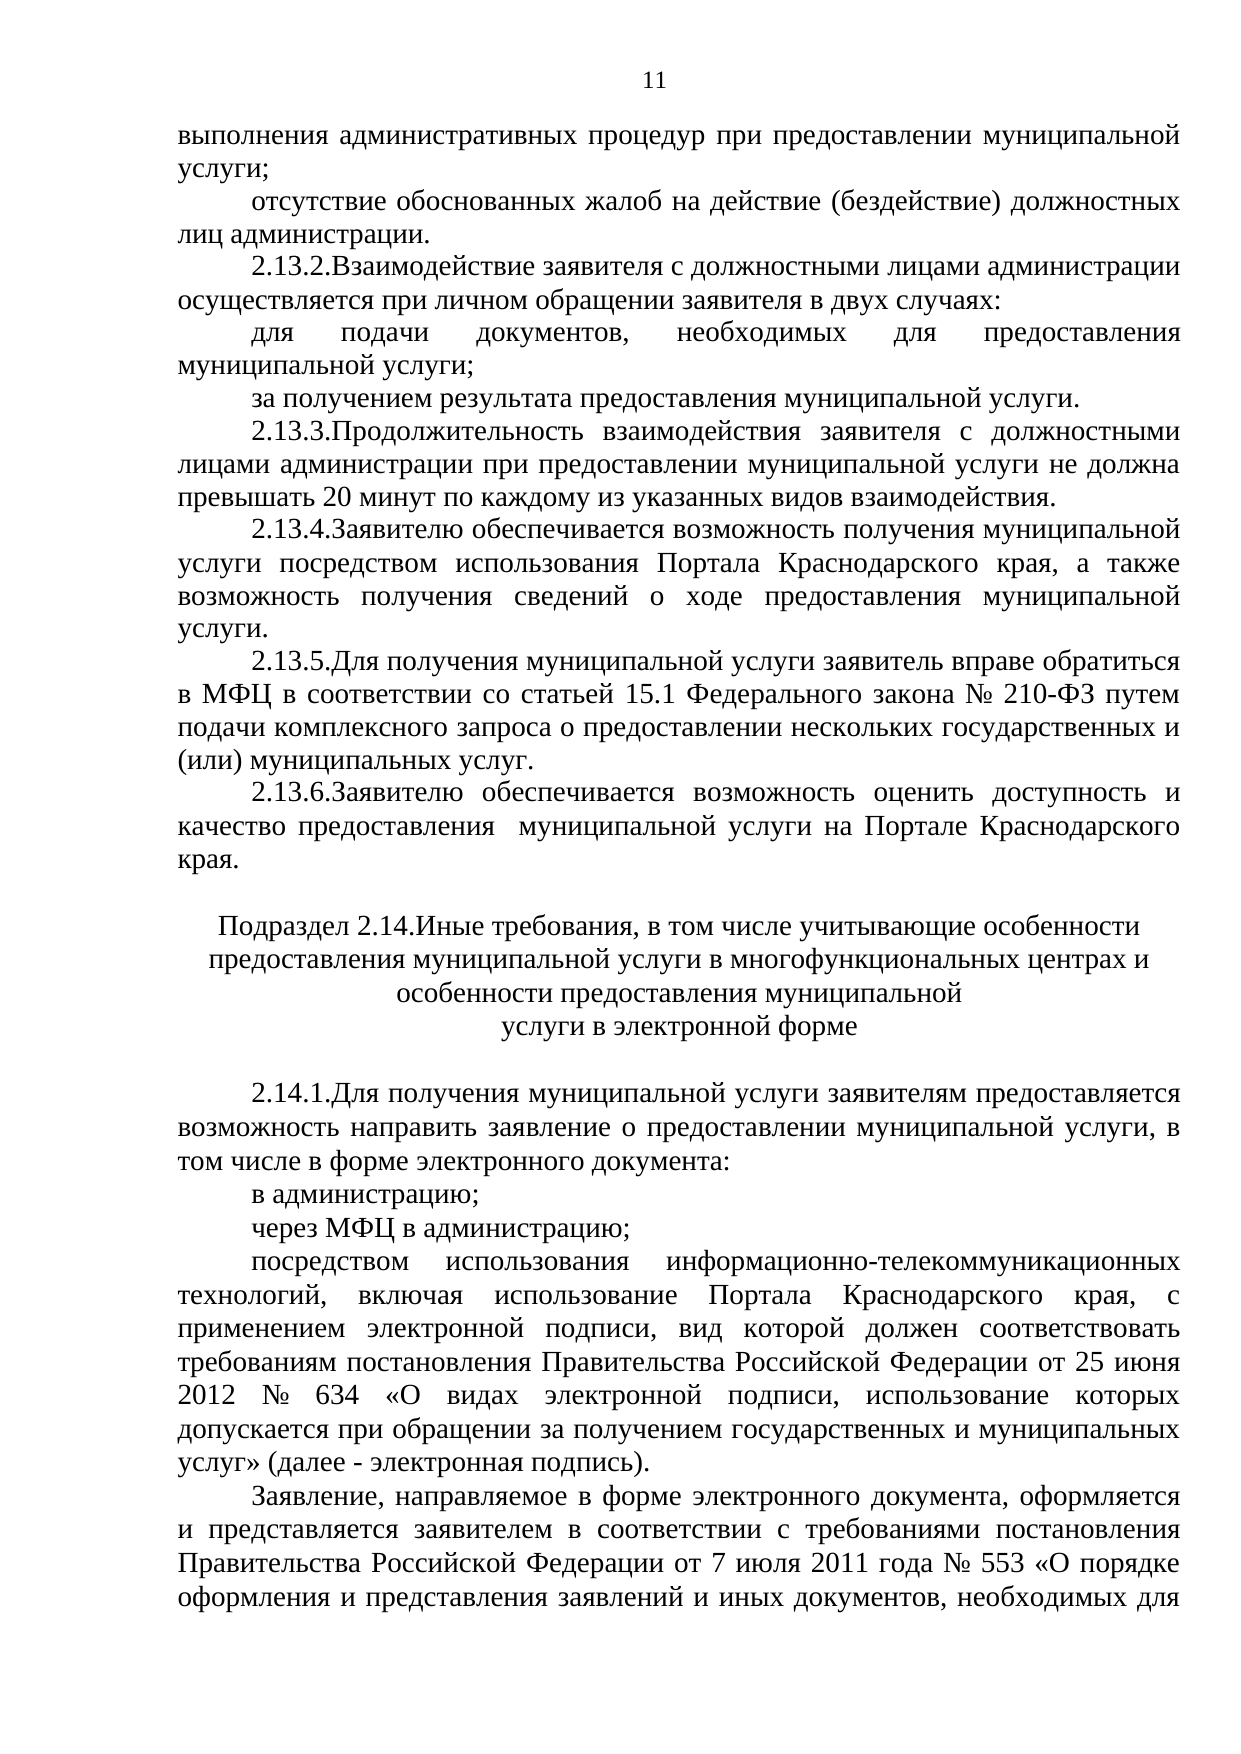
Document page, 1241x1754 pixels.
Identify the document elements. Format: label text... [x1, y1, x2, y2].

text отсутствие обоснованных жалоб на действие (бездействие) должностных лиц администрации. [177, 184, 1181, 249]
text посредством использования информационно-телекоммуникационных технологий, включая использование Портала Краснодарского края, с применением электронной подписи, вид которой должен соответствовать требованиям постановления Правительства Российской Федерации от 25 июня 2012 № 634 «О видах электронной подписи, использование которых допускается при обращении за получением государственных и муниципальных услуг» (далее - электронная подпись). [177, 1243, 1181, 1478]
text 2.13.4.Заявителю обеспечивается возможность получения муниципальной услуги посредством использования Портала Краснодарского края, а также возможность получения сведений о ходе предоставления муниципальной услуги. [177, 512, 1181, 644]
text через МФЦ в администрацию; [177, 1210, 1181, 1243]
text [177, 1478, 1181, 1612]
text 2.13.6.Заявителю обеспечивается возможность оценить доступность и качество предоставления муниципальной услуги на Портале Краснодарского края. [177, 776, 1181, 874]
text услуги в электронной форме [177, 1008, 1181, 1042]
text за получением результата предоставления муниципальной услуги. [177, 381, 1181, 414]
text 2.13.5.Для получения муниципальной услуги заявитель вправе обратиться в МФЦ в соответствии со статьей 15.1 Федерального закона № 210-ФЗ путем подачи комплексного запроса о предоставлении нескольких государственных и (или) муниципальных услуг. [177, 644, 1181, 776]
text в администрацию; [177, 1176, 1181, 1210]
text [177, 118, 1181, 184]
text Подраздел 2.14.Иные требования, в том числе учитывающие особенности предоставления муниципальной услуги в многофункциональных центрах и особенности предоставления муниципальной [177, 908, 1181, 1008]
text 2.13.3.Продолжительность взаимодействия заявителя с должностными лицами администрации при предоставлении муниципальной услуги не должна превышать 20 минут по каждому из указанных видов взаимодействия. [177, 414, 1181, 512]
text 2.13.2.Взаимодействие заявителя с должностными лицами администрации осуществляется при личном обращении заявителя в двух случаях: [177, 249, 1181, 315]
text 2.14.1.Для получения муниципальной услуги заявителям предоставляется возможность направить заявление о предоставлении муниципальной услуги, в том числе в форме электронного документа: [177, 1076, 1181, 1176]
text для подачи документов, необходимых для предоставления муниципальной услуги; [177, 315, 1181, 381]
